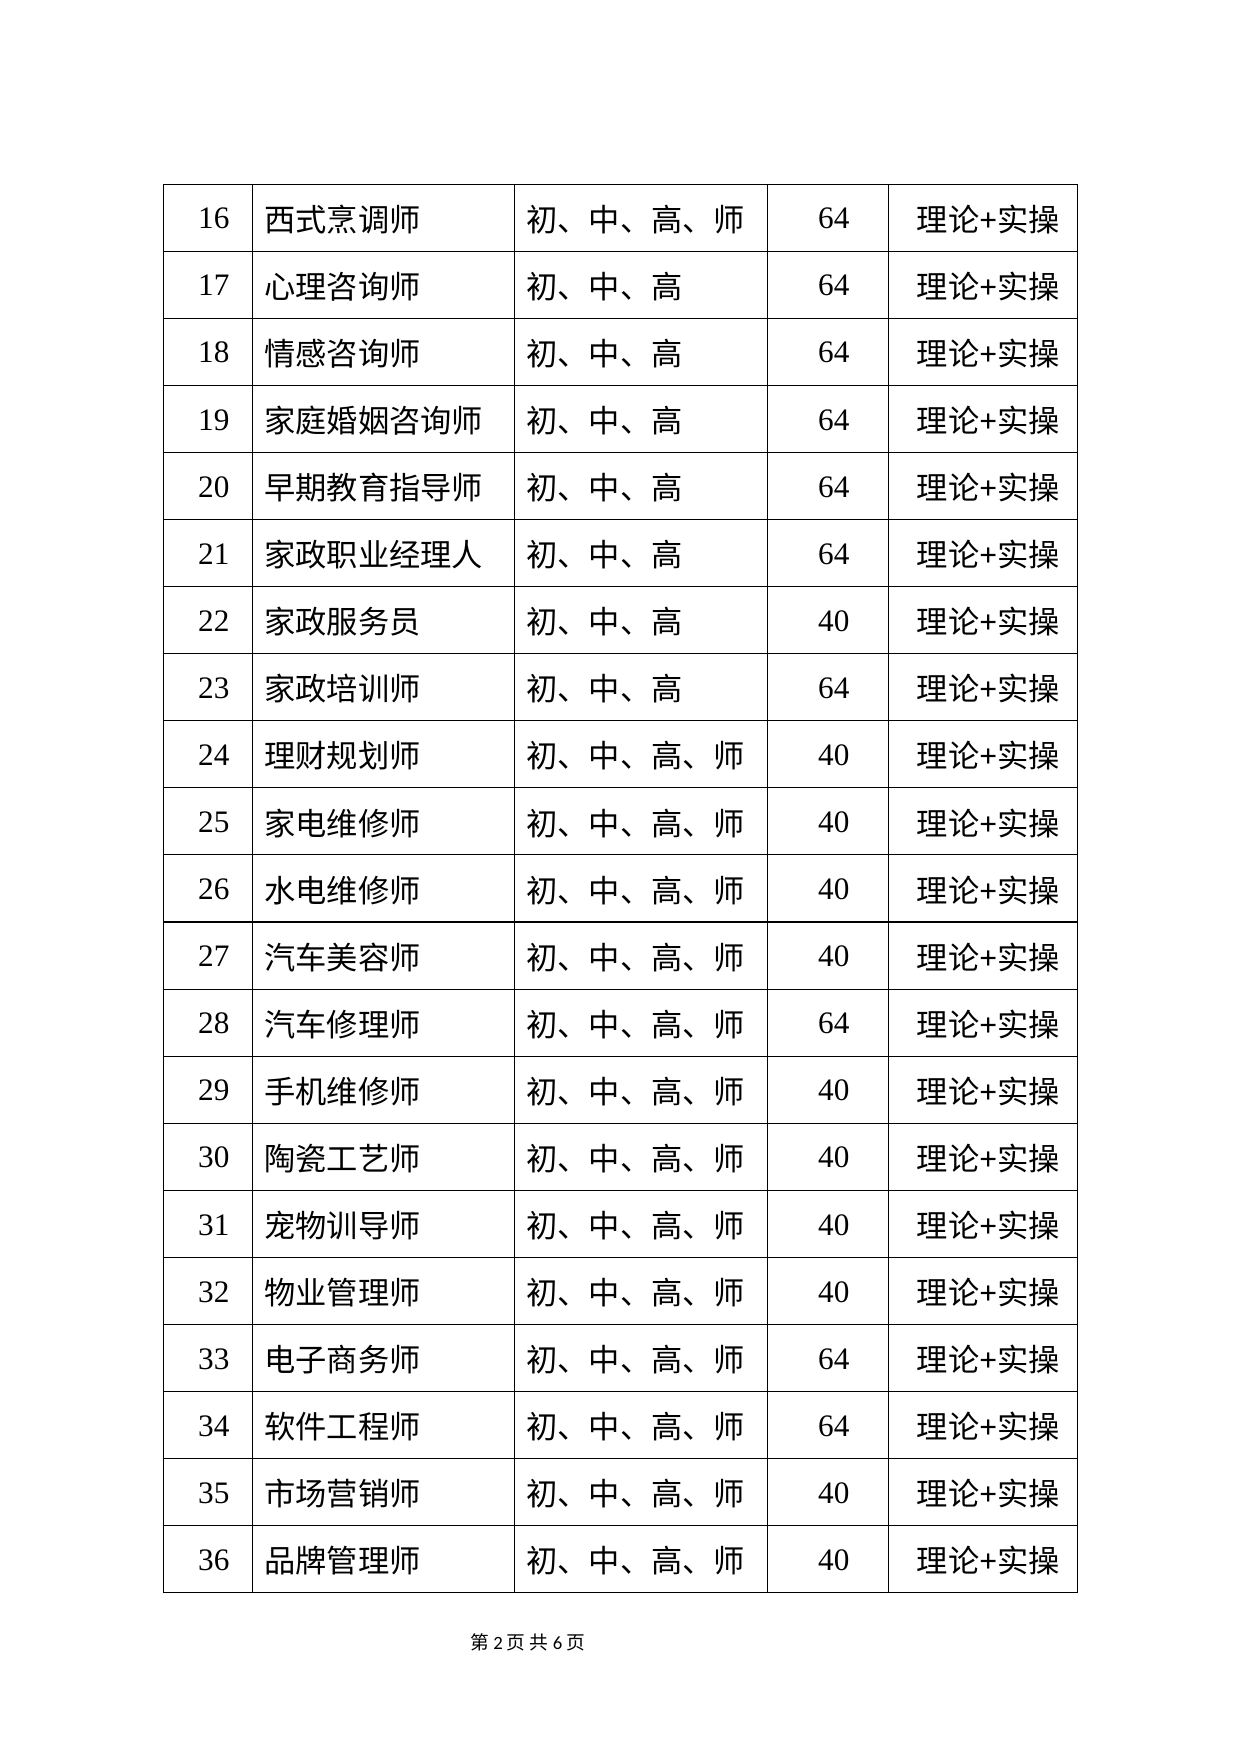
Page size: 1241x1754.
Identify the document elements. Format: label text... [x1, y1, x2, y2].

table_cell 20 [164, 453, 252, 519]
table_cell 25 [164, 788, 252, 854]
table_cell 物业管理师 [253, 1258, 514, 1324]
table_cell 19 [164, 386, 252, 452]
table_cell 理论+实操 [889, 1191, 1077, 1257]
table_cell 36 [164, 1526, 252, 1592]
table_cell 软件工程师 [253, 1392, 514, 1458]
table_cell 陶瓷工艺师 [253, 1124, 514, 1190]
table_cell 64 [768, 990, 888, 1056]
table_cell 初、中、高、师 [515, 788, 767, 854]
table_cell 初、中、高、师 [515, 1124, 767, 1190]
table_cell 64 [768, 654, 888, 720]
table_cell 29 [164, 1057, 252, 1123]
table_cell 初、中、高 [515, 587, 767, 653]
table_cell 家电维修师 [253, 788, 514, 854]
table_cell 初、中、高、师 [515, 1526, 767, 1592]
table_cell 21 [164, 520, 252, 586]
table_cell 初、中、高 [515, 654, 767, 720]
table_cell 宠物训导师 [253, 1191, 514, 1257]
table_cell 40 [768, 788, 888, 854]
table_cell 汽车修理师 [253, 990, 514, 1056]
table_cell 理论+实操 [889, 788, 1077, 854]
table_cell 电子商务师 [253, 1325, 514, 1391]
table_cell 40 [768, 923, 888, 988]
table_cell 理论+实操 [889, 386, 1077, 452]
table_cell 理论+实操 [889, 1057, 1077, 1123]
table_cell 手机维修师 [253, 1057, 514, 1123]
table_cell 家政培训师 [253, 654, 514, 720]
table_cell 初、中、高 [515, 252, 767, 318]
table_cell 31 [164, 1191, 252, 1257]
table_cell 22 [164, 587, 252, 653]
table_cell 24 [164, 721, 252, 787]
table_cell 初、中、高 [515, 386, 767, 452]
table_cell 理论+实操 [889, 185, 1077, 251]
table_cell 理论+实操 [889, 855, 1077, 921]
table_cell 早期教育指导师 [253, 453, 514, 519]
table_cell 64 [768, 319, 888, 385]
table_cell 17 [164, 252, 252, 318]
table_cell 西式烹调师 [253, 185, 514, 251]
table_cell 理论+实操 [889, 1325, 1077, 1391]
table_cell 情感咨询师 [253, 319, 514, 385]
table_cell 品牌管理师 [253, 1526, 514, 1592]
table_cell 33 [164, 1325, 252, 1391]
table_cell 23 [164, 654, 252, 720]
table_cell 理论+实操 [889, 453, 1077, 519]
table_cell 27 [164, 923, 252, 988]
table_cell 理论+实操 [889, 1124, 1077, 1190]
table_cell 初、中、高、师 [515, 1258, 767, 1324]
table_cell 40 [768, 1258, 888, 1324]
table_cell 初、中、高、师 [515, 185, 767, 251]
table_cell 40 [768, 1191, 888, 1257]
table_cell 初、中、高、师 [515, 1325, 767, 1391]
table_cell 64 [768, 252, 888, 318]
table_cell 初、中、高、师 [515, 1392, 767, 1458]
table_cell 30 [164, 1124, 252, 1190]
table_cell 40 [768, 587, 888, 653]
table_cell 初、中、高、师 [515, 721, 767, 787]
table_cell 16 [164, 185, 252, 251]
table_cell 理论+实操 [889, 721, 1077, 787]
table_cell 初、中、高、师 [515, 923, 767, 988]
table_cell 初、中、高、师 [515, 990, 767, 1056]
table_cell 64 [768, 185, 888, 251]
table_cell 汽车美容师 [253, 923, 514, 988]
table_cell 初、中、高 [515, 520, 767, 586]
table_cell 理论+实操 [889, 990, 1077, 1056]
table_cell 家庭婚姻咨询师 [253, 386, 514, 452]
table_cell 理论+实操 [889, 1459, 1077, 1525]
table_cell 理论+实操 [889, 1392, 1077, 1458]
table_cell 理论+实操 [889, 1258, 1077, 1324]
table_cell 34 [164, 1392, 252, 1458]
table_cell 64 [768, 453, 888, 519]
table_cell 26 [164, 855, 252, 921]
table_cell 初、中、高、师 [515, 1191, 767, 1257]
table_cell 18 [164, 319, 252, 385]
table_cell 35 [164, 1459, 252, 1525]
table_cell 家政职业经理人 [253, 520, 514, 586]
table_cell 64 [768, 386, 888, 452]
table_cell 初、中、高、师 [515, 855, 767, 921]
table_cell 64 [768, 520, 888, 586]
table_cell 家政服务员 [253, 587, 514, 653]
table_cell 理论+实操 [889, 587, 1077, 653]
table_cell 理论+实操 [889, 520, 1077, 586]
table_cell 64 [768, 1325, 888, 1391]
table_cell 初、中、高、师 [515, 1459, 767, 1525]
table_cell 40 [768, 1124, 888, 1190]
table_cell 初、中、高 [515, 319, 767, 385]
table_cell 28 [164, 990, 252, 1056]
table_cell 理论+实操 [889, 319, 1077, 385]
table_cell 32 [164, 1258, 252, 1324]
table_cell 40 [768, 855, 888, 921]
table_cell 水电维修师 [253, 855, 514, 921]
table_cell 理论+实操 [889, 252, 1077, 318]
table_cell 64 [768, 1392, 888, 1458]
table_cell 40 [768, 1459, 888, 1525]
table_cell 理论+实操 [889, 923, 1077, 988]
table_cell 心理咨询师 [253, 252, 514, 318]
table_cell 初、中、高、师 [515, 1057, 767, 1123]
table_cell 40 [768, 721, 888, 787]
table_cell 初、中、高 [515, 453, 767, 519]
table_cell 理论+实操 [889, 654, 1077, 720]
table_cell 40 [768, 1057, 888, 1123]
table_cell 市场营销师 [253, 1459, 514, 1525]
table_cell 理论+实操 [889, 1526, 1077, 1592]
table_cell 40 [768, 1526, 888, 1592]
table_cell 理财规划师 [253, 721, 514, 787]
